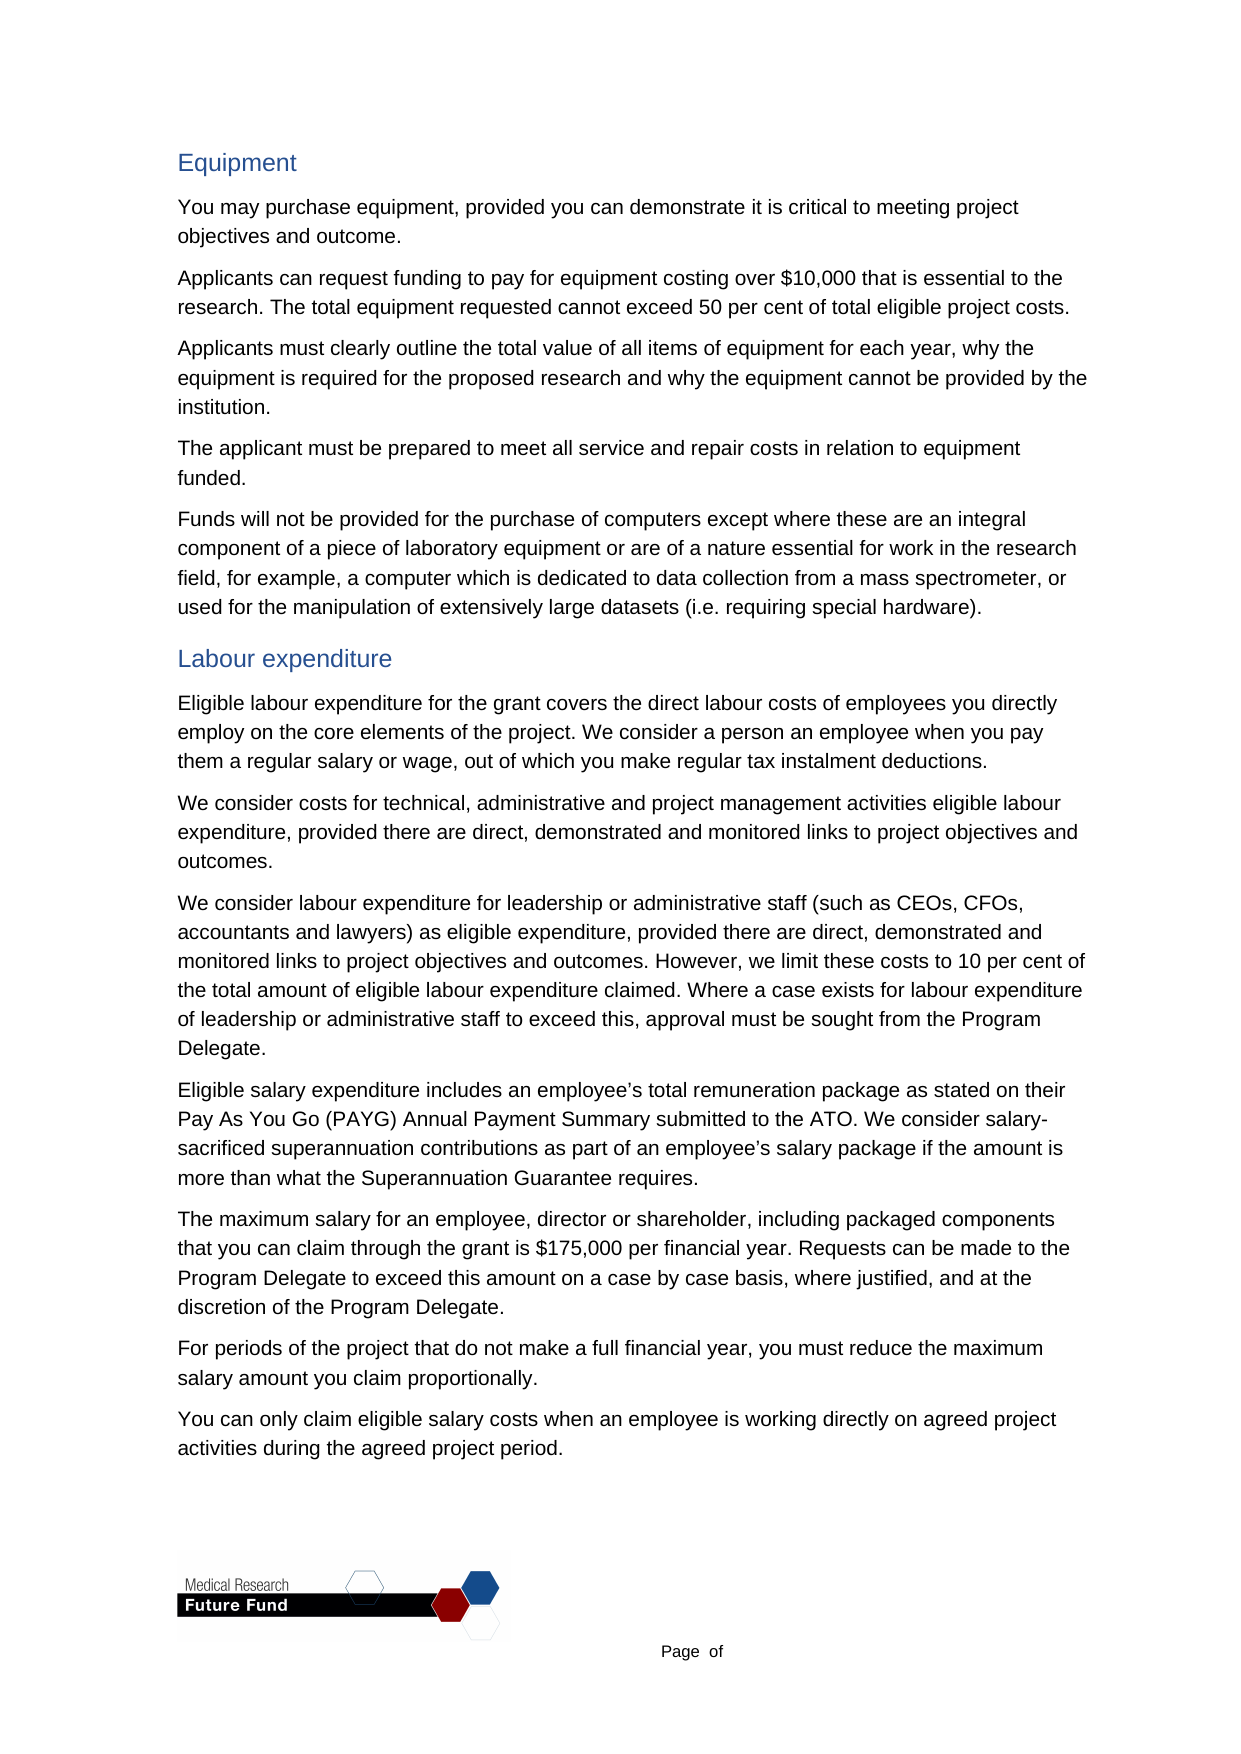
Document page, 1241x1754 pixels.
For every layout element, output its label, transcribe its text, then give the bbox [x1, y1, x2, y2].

text The applicant must be prepared to meet all service and repair costs in relation to equipment funded. [177, 431, 1092, 489]
subtitle Equipment [177, 148, 1092, 177]
text We consider labour expenditure for leadership or administrative staff (such as CEOs, CFOs, accountants and lawyers) as eligible expenditure, provided there are direct, demonstrated and monitored links to project objectives and outcomes. However, we limit these costs to 10 per cent of the total amount of eligible labour expenditure claimed. Where a case exists for labour expenditure of leadership or administrative staff to exceed this, approval must be sought from the Program Delegate. [177, 885, 1092, 1060]
text Eligible labour expenditure for the grant covers the direct labour costs of employees you directly employ on the core elements of the project. We consider a person an employee when you pay them a regular salary or wage, out of which you make regular tax instalment deductions. [177, 685, 1092, 773]
text For periods of the project that do not make a full financial year, you must reduce the maximum salary amount you claim proportionally. [177, 1331, 1092, 1389]
text Funds will not be provided for the purchase of computers except where these are an integral component of a piece of laboratory equipment or are of a nature essential for work in the research field, for example, a computer which is dedicated to data collection from a mass spectrometer, or used for the manipulation of extensively large datasets (i.e. requiring special hardware). [177, 502, 1092, 618]
text You may purchase equipment, provided you can demonstrate it is critical to meeting project objectives and outcome. [177, 189, 1092, 248]
text Applicants can request funding to pay for equipment costing over $10,000 that is essential to the research. The total equipment requested cannot exceed 50 per cent of total eligible project costs. [177, 260, 1092, 318]
subtitle Labour expenditure [177, 643, 1092, 673]
text Applicants must clearly outline the total value of all items of equipment for each year, why the equipment is required for the proposed research and why the equipment cannot be provided by the institution. [177, 331, 1092, 418]
text The maximum salary for an employee, director or shareholder, including packaged components that you can claim through the grant is $175,000 per financial year. Requests can be made to the Program Delegate to exceed this amount on a case by case basis, where justified, and at the discretion of the Program Delegate. [177, 1202, 1092, 1318]
picture [177, 1550, 511, 1642]
text Eligible salary expenditure includes an employee’s total remuneration package as stated on their Pay As You Go (PAYG) Annual Payment Summary submitted to the ATO. We consider salary-sacrificed superannuation contributions as part of an employee’s salary package if the amount is more than what the Superannuation Guarantee requires. [177, 1073, 1092, 1189]
text You can only claim eligible salary costs when an employee is working directly on agreed project activities during the agreed project period. [177, 1402, 1092, 1460]
text We consider costs for technical, administrative and project management activities eligible labour expenditure, provided there are direct, demonstrated and monitored links to project objectives and outcomes. [177, 785, 1092, 873]
